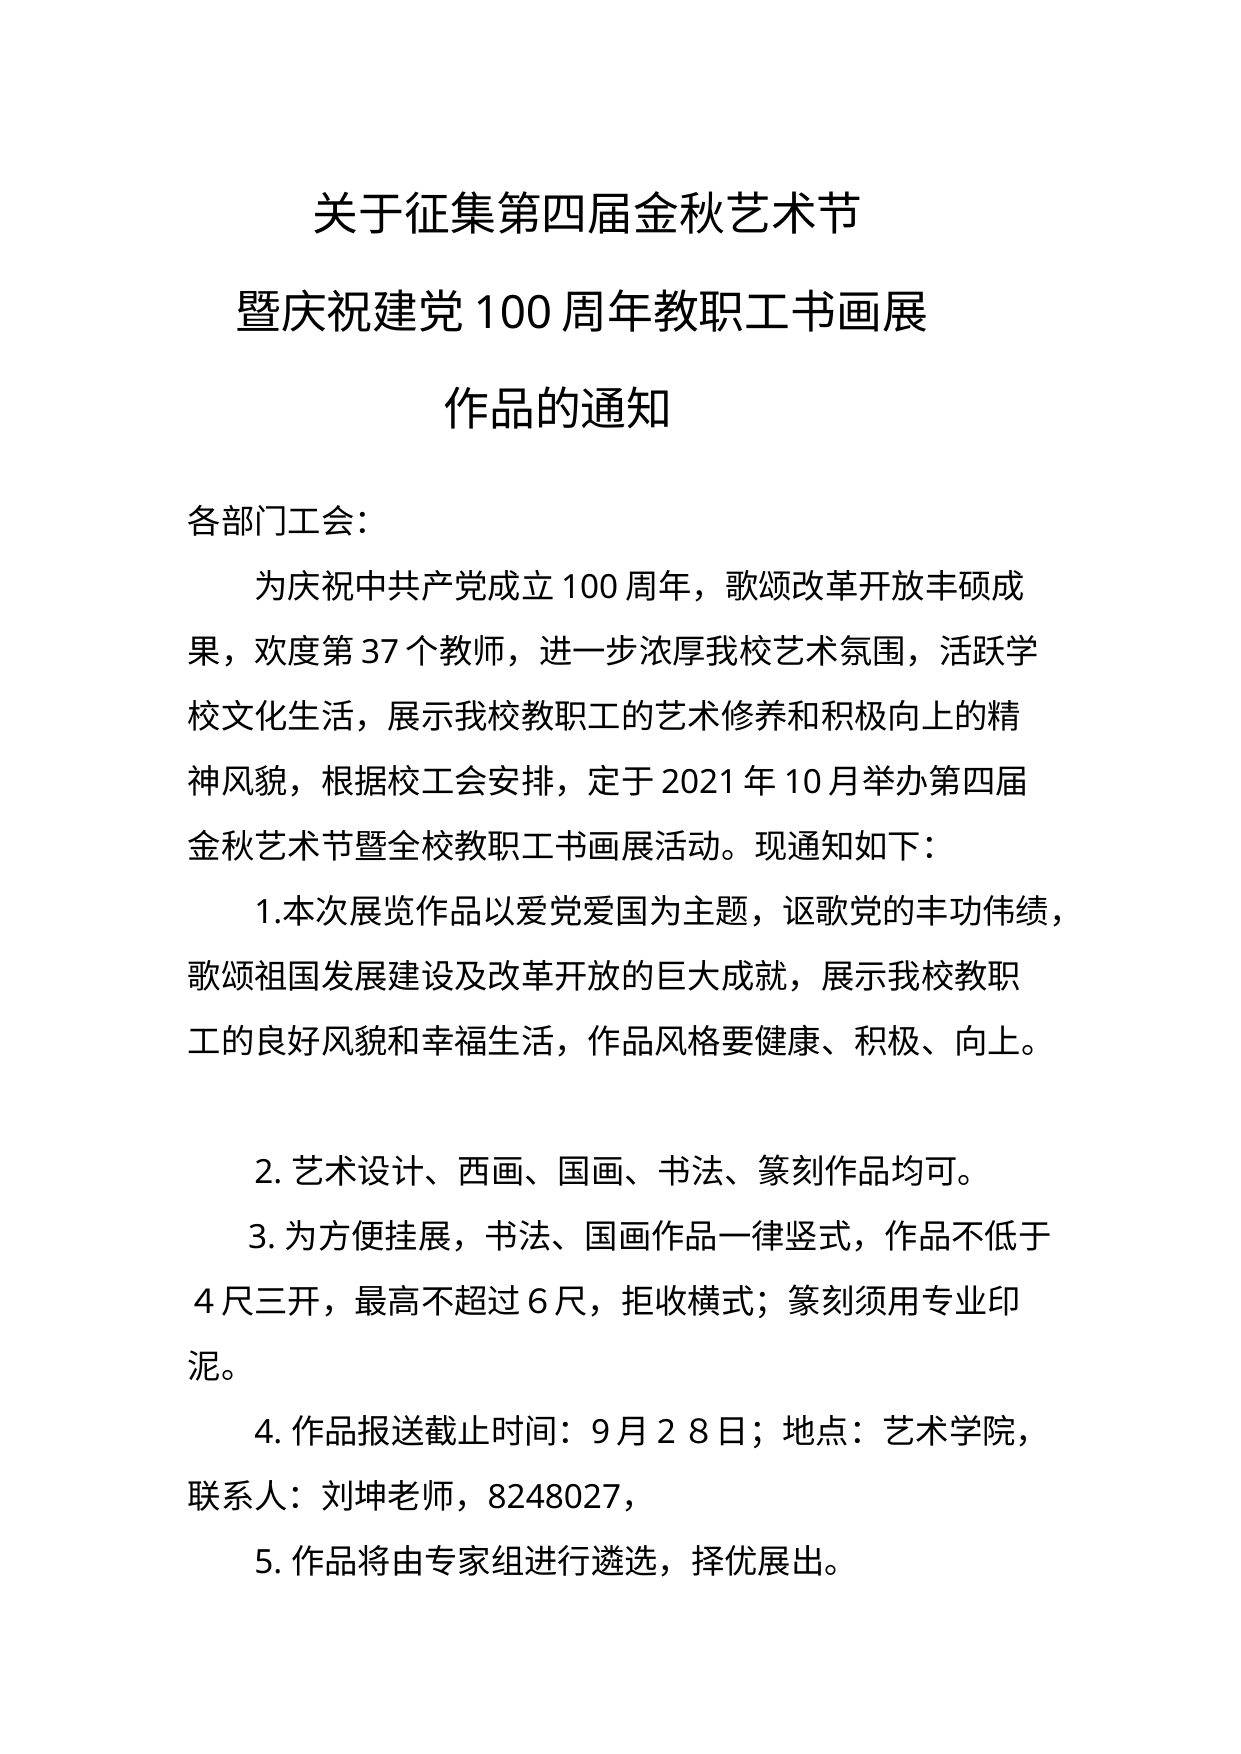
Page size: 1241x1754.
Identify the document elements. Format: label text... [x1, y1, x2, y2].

text 各部门工会： [187, 487, 1053, 552]
text 4. 作品报送截止时间：9月2８日；地点：艺术学院， [237, 1397, 1053, 1462]
text 作品的通知 [62, 357, 1053, 454]
text 2. 艺术设计、西画、国画、书法、篆刻作品均可。 [237, 1137, 1053, 1202]
text 关于征集第四届金秋艺术节 [62, 162, 1053, 259]
text 为庆祝中共产党成立100周年，歌颂改革开放丰硕成果，欢度第37个教师，进一步浓厚我校艺术氛围，活跃学校文化生活，展示我校教职工的艺术修养和积极向上的精神风貌，根据校工会安排，定于2021年10月举办第四届金秋艺术节暨全校教职工书画展活动。现通知如下： [187, 552, 1053, 877]
text 3. 为方便挂展，书法、国画作品一律竖式，作品不低于 [231, 1202, 1053, 1267]
text 1.本次展览作品以爱党爱国为主题，讴歌党的丰功伟绩，歌颂祖国发展建设及改革开放的巨大成就，展示我校教职工的良好风貌和幸福生活，作品风格要健康、积极、向上。 [187, 877, 1053, 1137]
text 暨庆祝建党100周年教职工书画展 [62, 259, 1053, 357]
text 联系人：刘坤老师，8248027， [187, 1462, 1053, 1527]
text 5. 作品将由专家组进行遴选，择优展出。 [237, 1527, 1053, 1592]
text ４尺三开，最高不超过６尺，拒收横式；篆刻须用专业印泥。 [187, 1267, 1053, 1397]
